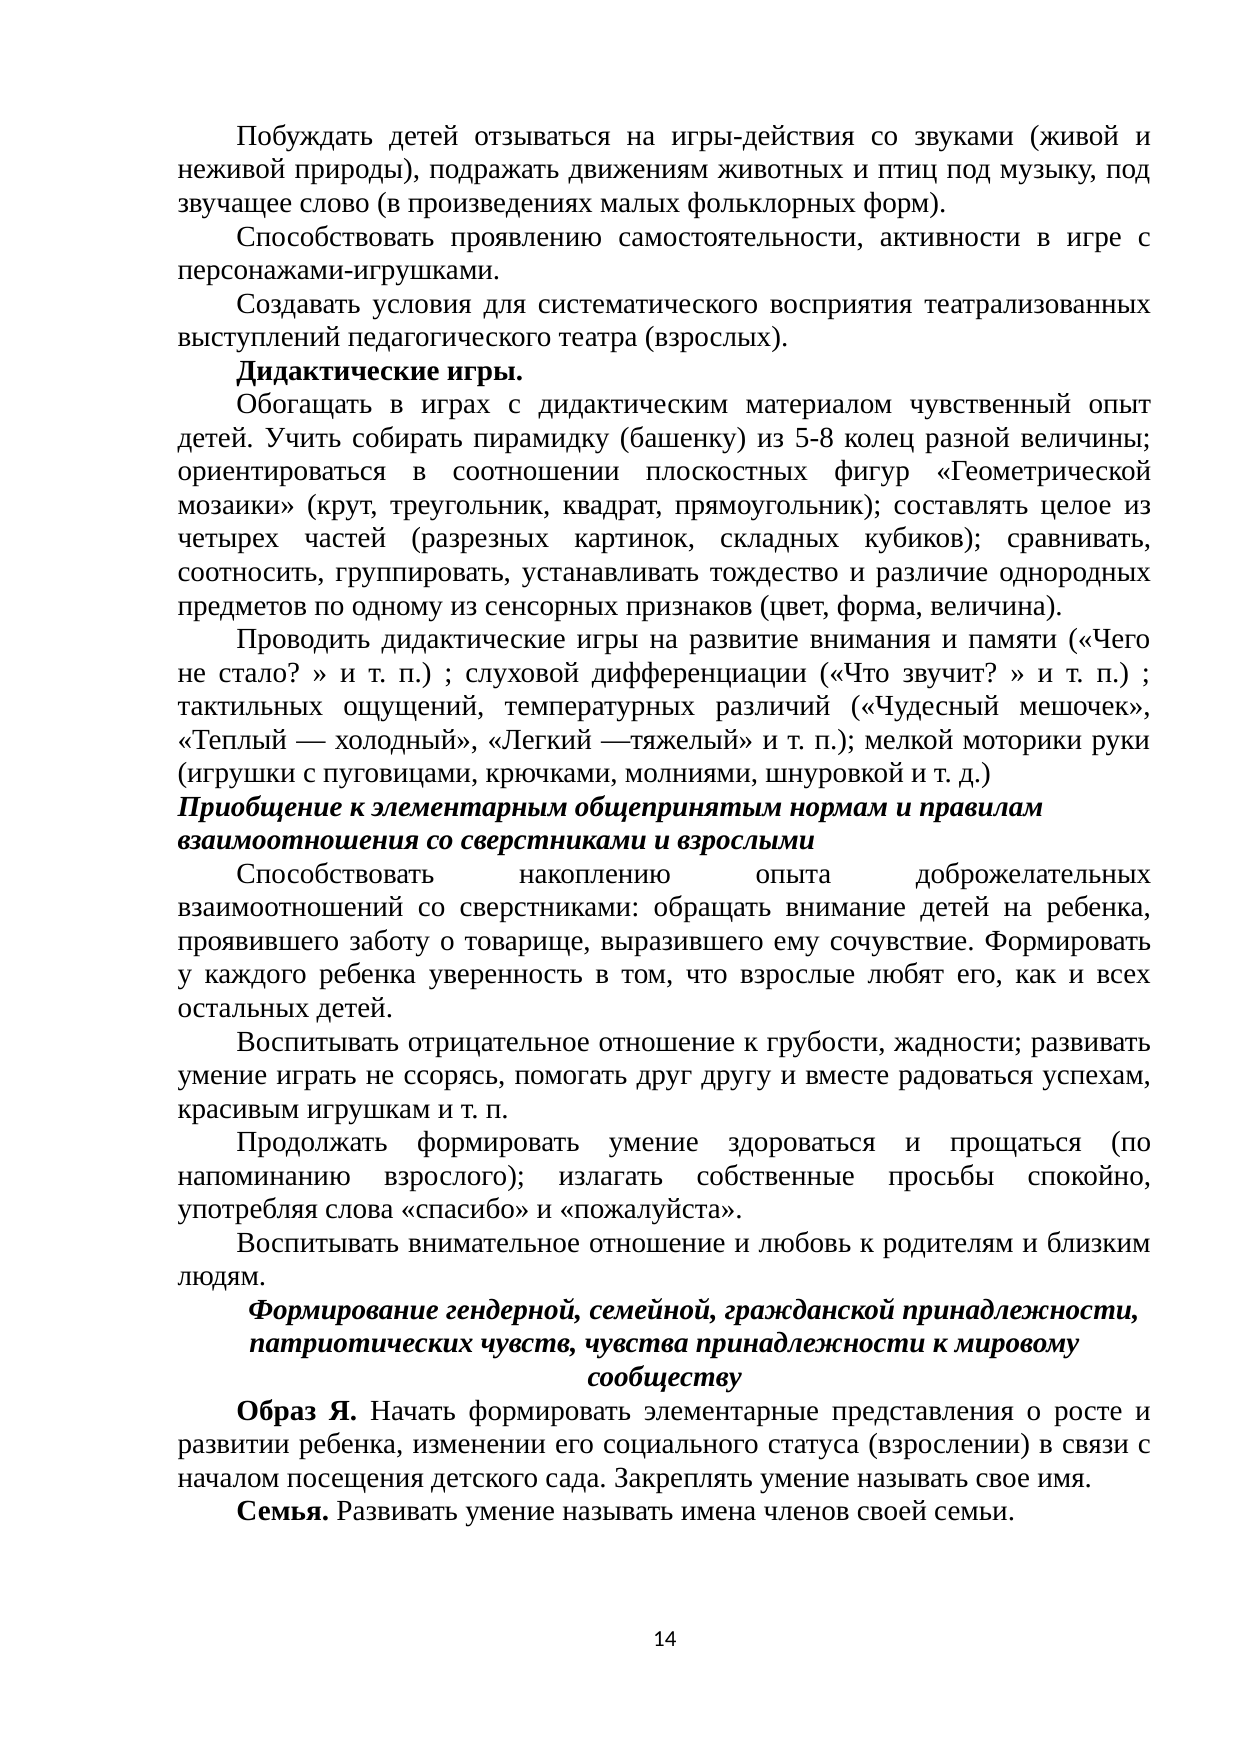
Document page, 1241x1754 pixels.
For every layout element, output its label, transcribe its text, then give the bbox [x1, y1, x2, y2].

text Способствовать проявлению самостоятельности, активности в игре с персонажами-игрушками. [177, 219, 1152, 286]
text Образ Я. Начать формировать элементарные представления о росте и развитии ребенка, изменении его социального статуса (взрослении) в связи с началом посещения детского сада. Закреплять умение называть свое имя. [177, 1393, 1152, 1493]
text Продолжать формировать умение здороваться и прощаться (по напоминанию взрослого); излагать собственные просьбы спокойно, употребляя слова «спасибо» и «пожалуйста». [177, 1124, 1152, 1225]
text Формирование гендерной, семейной, гражданской принадлежности, патриотических чувств, чувства принадлежности к мировому сообществу [177, 1292, 1152, 1393]
text Приобщение к элементарным общепринятым нормам и правилам взаимоотношения со сверстниками и взрослыми [177, 789, 1152, 856]
text Способствовать накоплению опыта доброжелательных взаимоотношений со сверстниками: обращать внимание детей на ребенка, проявившего заботу о товарище, выразившего ему сочувствие. Формировать у каждого ребенка уверенность в том, что взрослые любят его, как и всех остальных детей. [177, 856, 1152, 1024]
text Воспитывать отрицательное отношение к грубости, жадности; развивать умение играть не ссорясь, помогать друг другу и вместе радоваться успехам, красивым игрушкам и т. п. [177, 1024, 1152, 1124]
text Проводить дидактические игры на развитие внимания и памяти («Чего не стало? » и т. п.) ; слуховой дифференциации («Что звучит? » и т. п.) ; тактильных ощущений, температурных различий («Чудесный мешочек», «Теплый — холодный», «Легкий —тяжелый» и т. п.); мелкой моторики руки (игрушки с пуговицами, крючками, молниями, шнуровкой и т. д.) [177, 621, 1152, 789]
text Дидактические игры. [177, 353, 1152, 386]
text Обогащать в играх с дидактическим материалом чувственный опыт детей. Учить собирать пирамидку (башенку) из 5-8 колец разной величины; ориентироваться в соотношении плоскостных фигур «Геометрической мозаики» (крут, треугольник, квадрат, прямоугольник); составлять целое из четырех частей (разрезных картинок, складных кубиков); сравнивать, соотносить, группировать, устанавливать тождество и различие однородных предметов по одному из сенсорных признаков (цвет, форма, величина). [177, 386, 1152, 621]
text Воспитывать внимательное отношение и любовь к родителям и близким людям. [177, 1225, 1152, 1292]
text Создавать условия для систематического восприятия театрализованных выступлений педагогического театра (взрослых). [177, 286, 1152, 353]
text Побуждать детей отзываться на игры-действия со звуками (живой и неживой природы), подражать движениям животных и птиц под музыку, под звучащее слово (в произведениях малых фольклорных форм). [177, 118, 1152, 219]
text Семья. Развивать умение называть имена членов своей семьи. [177, 1493, 1152, 1527]
